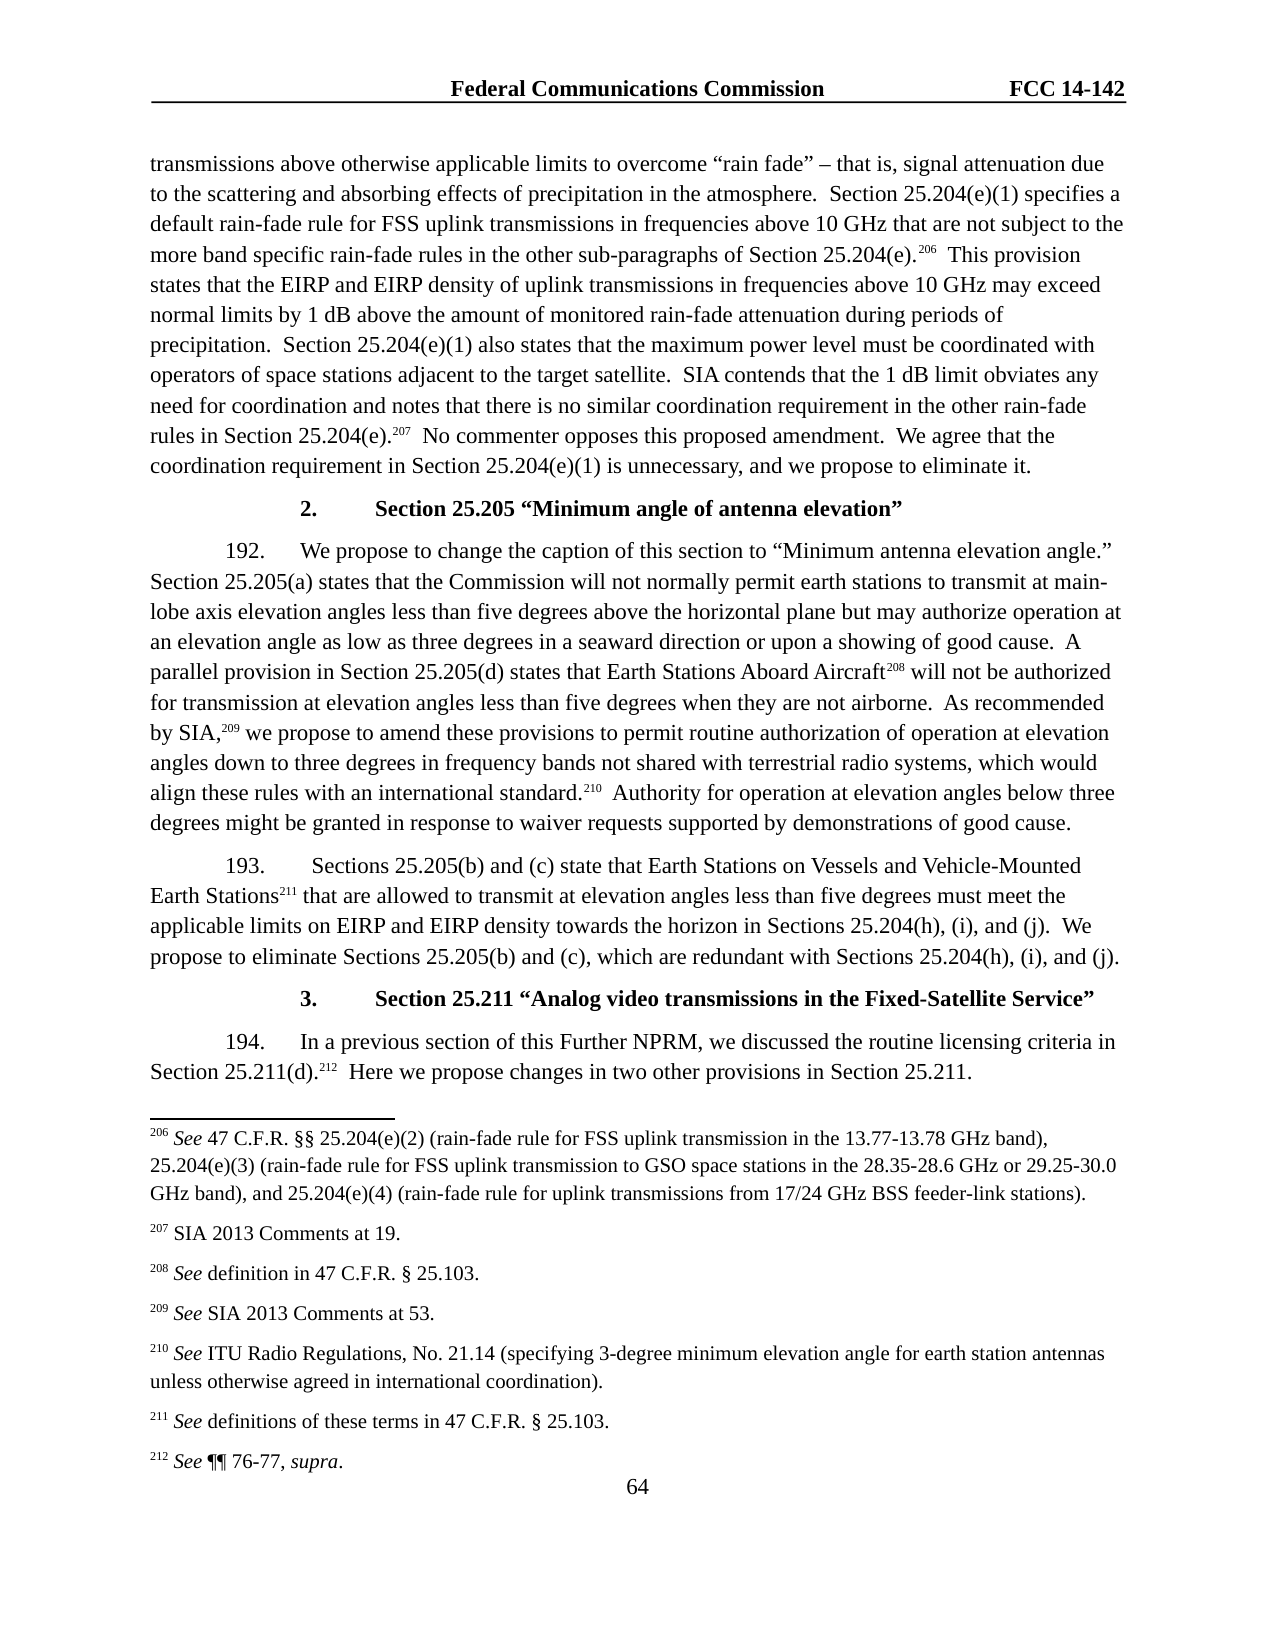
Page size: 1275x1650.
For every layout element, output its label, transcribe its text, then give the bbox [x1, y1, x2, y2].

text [150, 150, 1125, 478]
subtitle Section 25.205 “Minimum angle of antenna elevation” [300, 495, 1125, 521]
subtitle Section 25.211 “Analog video transmissions in the Fixed-Satellite Service” [300, 985, 1125, 1012]
text In a previous section of this Further NPRM, we discussed the routine licensing criteria in Section 25.211(d). Here we propose changes in two other provisions in Section 25.211. [150, 1028, 1125, 1085]
text We propose to change the caption of this section to “Minimum antenna elevation angle.” Section 25.205(a) states that the Commission will not normally permit earth stations to transmit at main-lobe axis elevation angles less than five degrees above the horizontal plane but may authorize operation at an elevation angle as low as three degrees in a seaward direction or upon a showing of good cause. A parallel provision in Section 25.205(d) states that Earth Stations Aboard Aircraft will not be authorized for transmission at elevation angles less than five degrees when they are not airborne. As recommended by SIA, we propose to amend these provisions to permit routine authorization of operation at elevation angles down to three degrees in frequency bands not shared with terrestrial radio systems, which would align these rules with an international standard. Authority for operation at elevation angles below three degrees might be granted in response to waiver requests supported by demonstrations of good cause. [150, 537, 1125, 836]
text Sections 25.205(b) and (c) state that Earth Stations on Vessels and Vehicle-Mounted Earth Stations that are allowed to transmit at elevation angles less than five degrees must meet the applicable limits on EIRP and EIRP density towards the horizon in Sections 25.204(h), (i), and (j). We propose to eliminate Sections 25.205(b) and (c), which are redundant with Sections 25.204(h), (i), and (j). [150, 852, 1125, 969]
